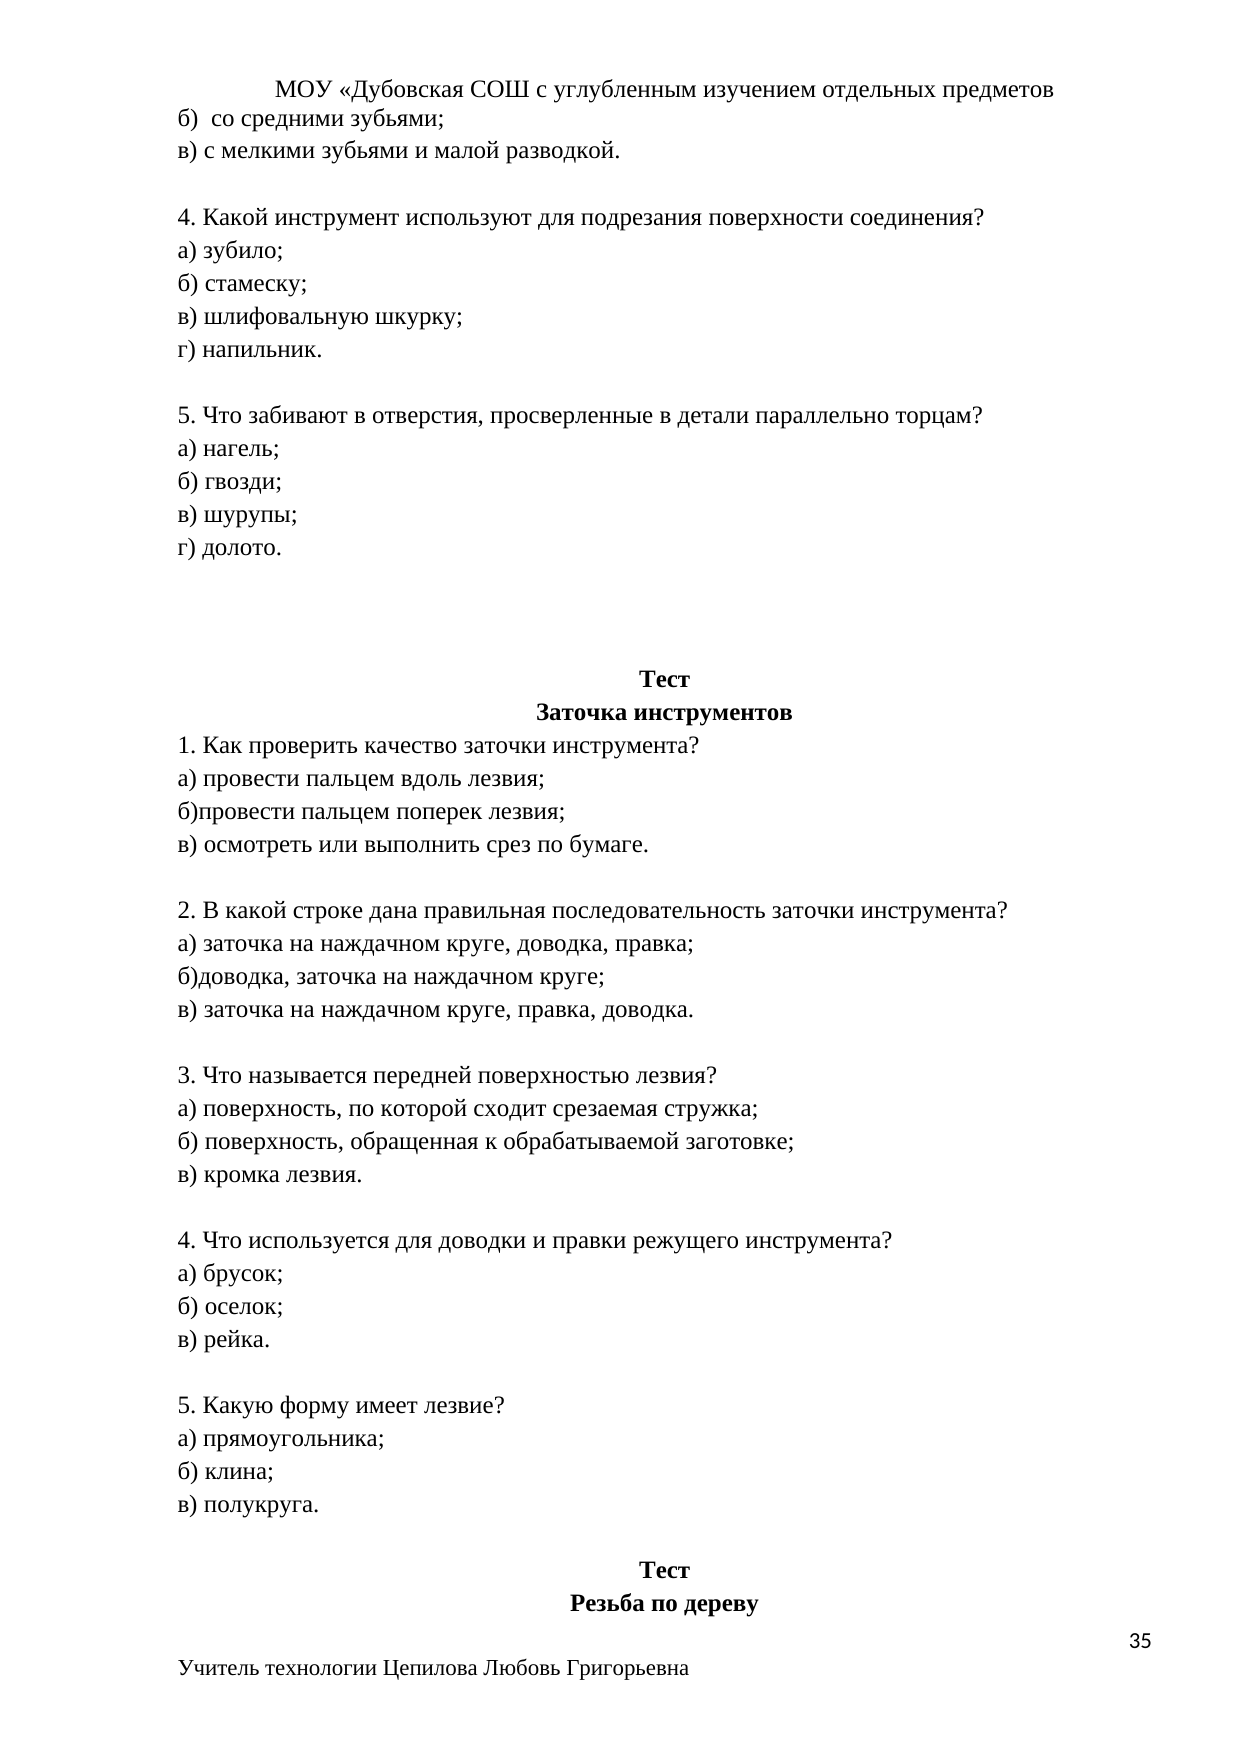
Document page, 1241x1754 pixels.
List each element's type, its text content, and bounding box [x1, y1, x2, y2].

text а) брусок; [177, 1258, 1152, 1287]
text в) шлифовальную шкурку; [177, 301, 1152, 329]
text б) гвозди; [177, 466, 1152, 494]
text б)провести пальцем поперек лезвия; [177, 796, 1152, 825]
text а) зубило; [177, 235, 1152, 263]
text в) осмотреть или выполнить срез по бумаге. [177, 829, 1152, 858]
text в) шурупы; [177, 499, 1152, 528]
text в) с мелкими зубьями и малой разводкой. [177, 136, 1152, 164]
text в) заточка на наждачном круге, правка, доводка. [177, 994, 1152, 1023]
text б) со средними зубьями; [177, 103, 1152, 131]
text 4. Какой инструмент используют для подрезания поверхности соединения? [177, 202, 1152, 230]
text Заточка инструментов [177, 697, 1152, 726]
text 5. Что забивают в отверстия, просверленные в детали параллельно торцам? [177, 400, 1152, 428]
text Тест [177, 1556, 1152, 1584]
text а) прямоугольника; [177, 1423, 1152, 1452]
text б) стамеску; [177, 268, 1152, 296]
text а) нагель; [177, 433, 1152, 462]
text а) заточка на наждачном круге, доводка, правка; [177, 928, 1152, 957]
text 1. Как проверить качество заточки инструмента? [177, 730, 1152, 759]
text в) полукруга. [177, 1489, 1152, 1518]
text б) клина; [177, 1456, 1152, 1485]
text Тест [177, 664, 1152, 693]
text а) провести пальцем вдоль лезвия; [177, 763, 1152, 792]
text 3. Что называется передней поверхностью лезвия? [177, 1060, 1152, 1089]
text 2. В какой строке дана правильная последовательность заточки инструмента? [177, 895, 1152, 924]
text г) напильник. [177, 334, 1152, 362]
text в) кромка лезвия. [177, 1159, 1152, 1188]
text в) рейка. [177, 1324, 1152, 1353]
text б) поверхность, обращенная к обрабатываемой заготовке; [177, 1126, 1152, 1155]
text б)доводка, заточка на наждачном круге; [177, 961, 1152, 990]
text Резьба по дереву [177, 1588, 1152, 1617]
text 5. Какую форму имеет лезвие? [177, 1390, 1152, 1419]
text г) долото. [177, 532, 1152, 561]
text а) поверхность, по которой сходит срезаемая стружка; [177, 1093, 1152, 1122]
text б) оселок; [177, 1291, 1152, 1320]
text 4. Что используется для доводки и правки режущего инструмента? [177, 1225, 1152, 1254]
